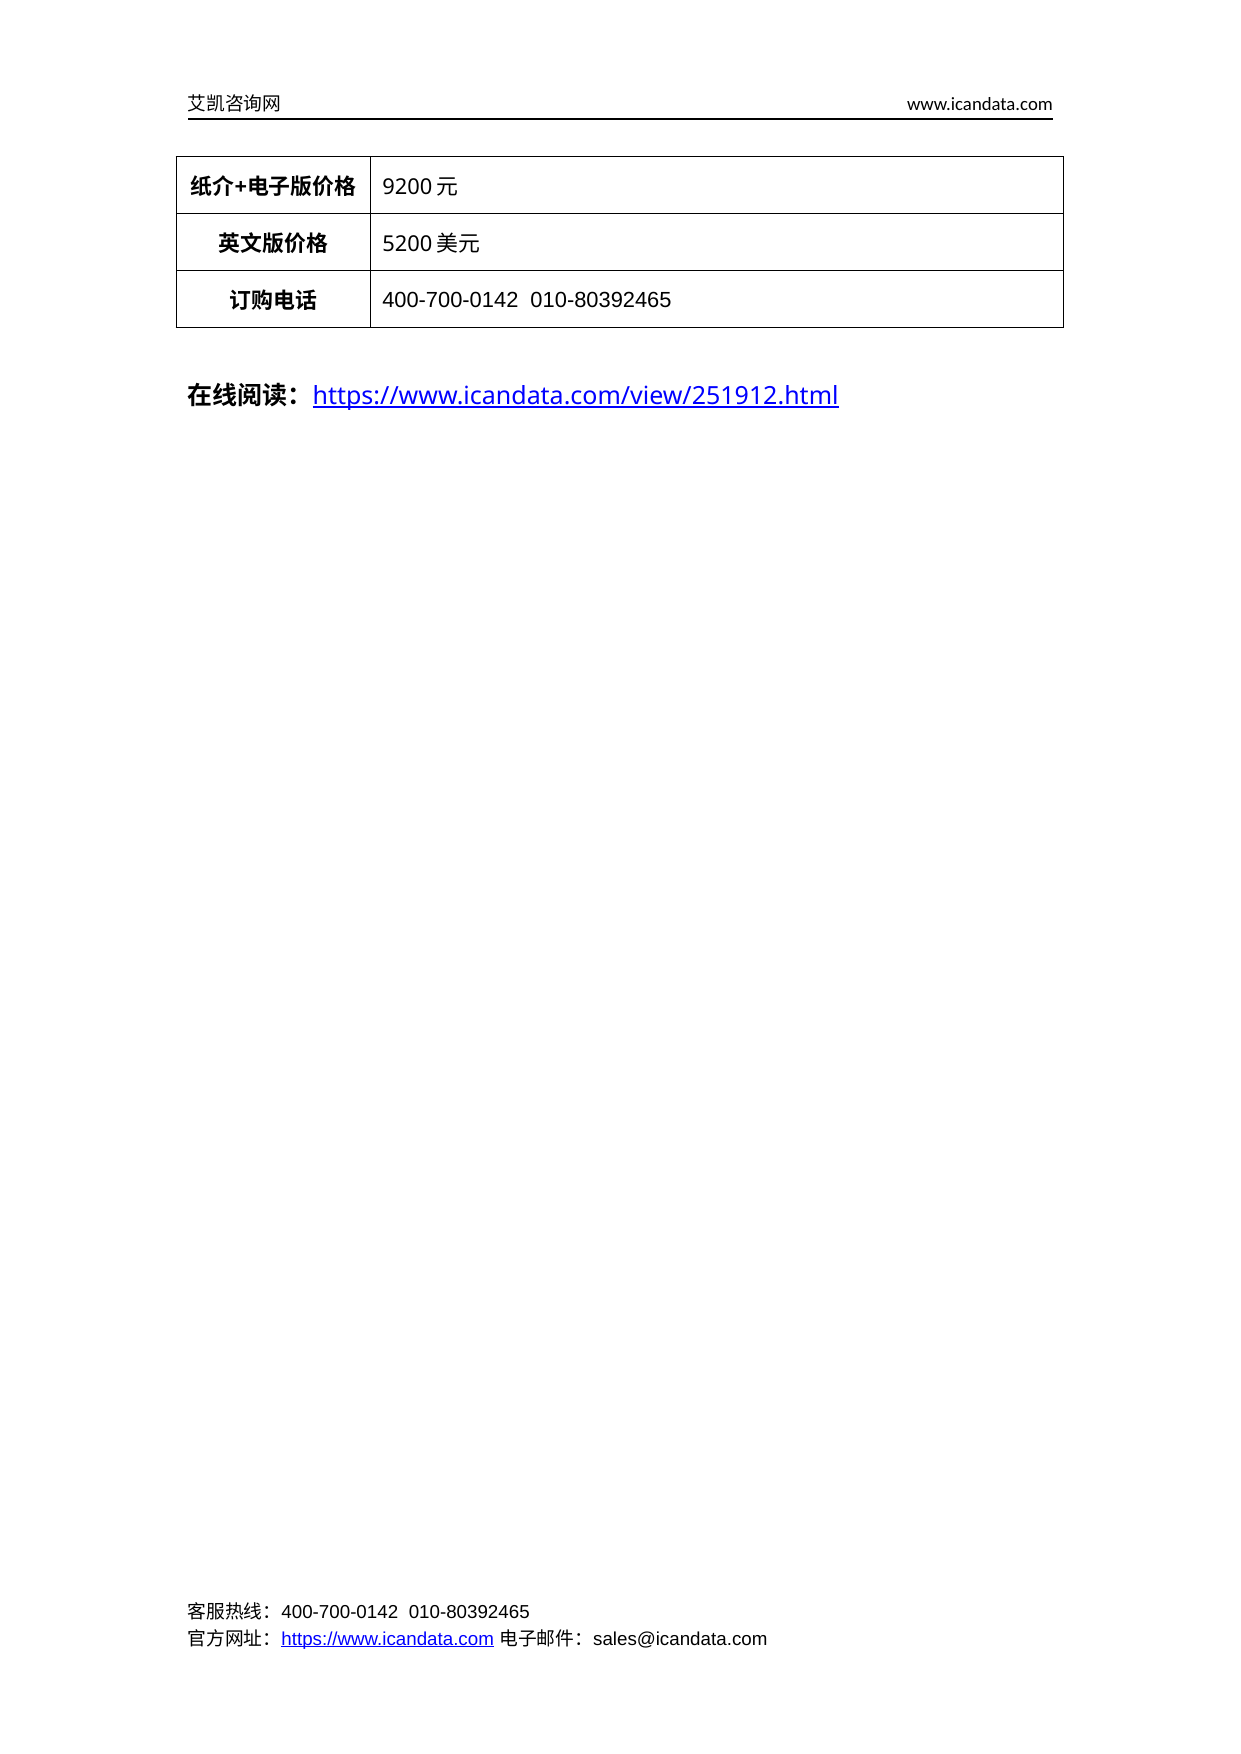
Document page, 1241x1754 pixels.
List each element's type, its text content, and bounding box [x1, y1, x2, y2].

table_cell 9200元 [371, 157, 1063, 213]
text 在线阅读：https://www.icandata.com/view/251912.html [187, 361, 1053, 426]
table_cell 英文版价格 [177, 214, 370, 270]
table_cell 订购电话 [177, 271, 370, 327]
table_cell 纸介+电子版价格 [177, 157, 370, 213]
table_cell 5200美元 [371, 214, 1063, 270]
table_cell 400-700-0142 010-80392465 [371, 271, 1063, 327]
